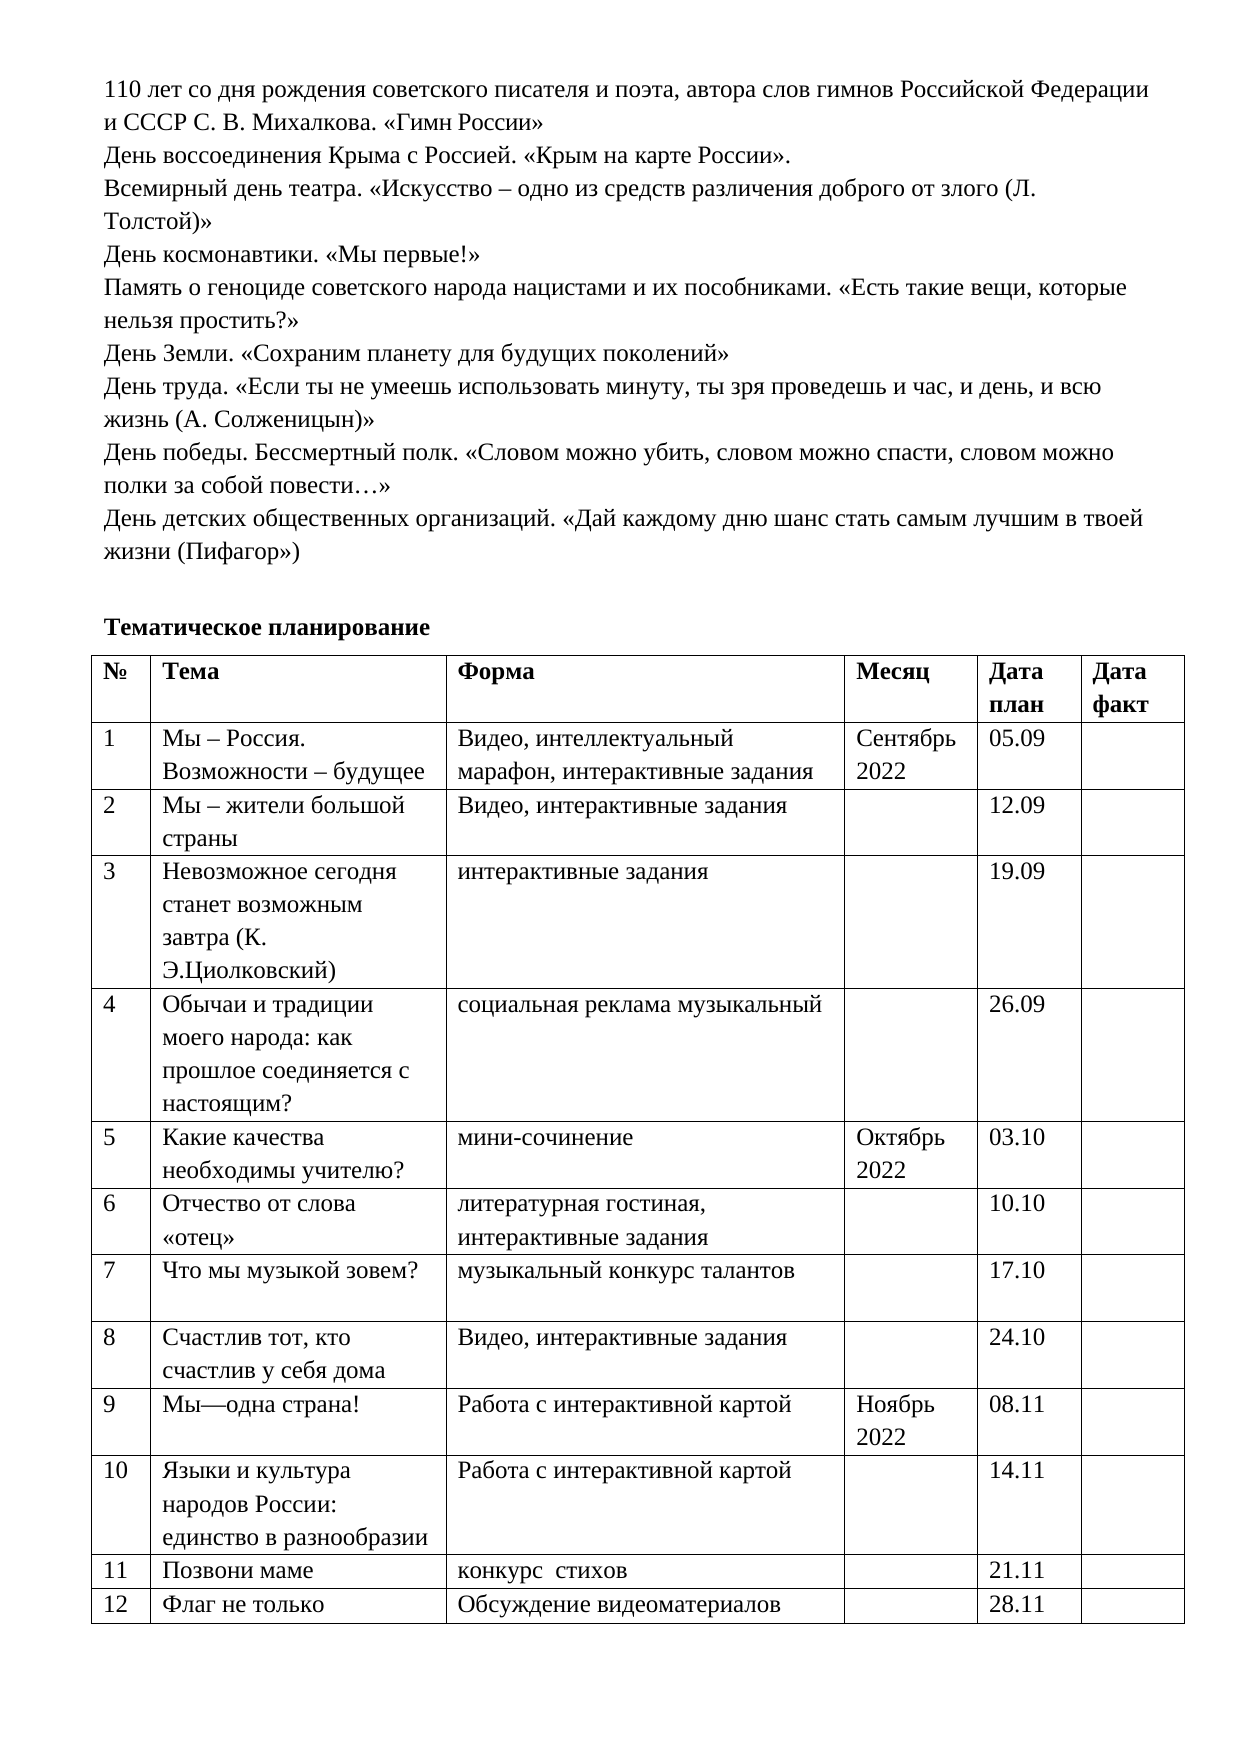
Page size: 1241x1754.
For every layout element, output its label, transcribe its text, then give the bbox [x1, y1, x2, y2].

table_cell интерактивные задания [447, 856, 844, 988]
table_cell 05.09 [978, 723, 1081, 789]
table_cell Невозможное сегодня станет возможным завтра (К. Э.Циолковский) [151, 856, 446, 988]
table_header Дата факт [1082, 656, 1184, 722]
table_cell Сентябрь 2022 [845, 723, 977, 789]
table_cell [845, 1555, 977, 1588]
table_cell 03.10 [978, 1122, 1081, 1187]
table_cell 9 [92, 1389, 150, 1454]
table_cell Позвони маме [151, 1555, 446, 1588]
table_cell Счастлив тот, кто счастлив у себя дома [151, 1322, 446, 1388]
text День Земли. «Сохраним планету для будущих поколений» [103, 338, 1152, 367]
table_cell [845, 1456, 977, 1554]
table_cell 28.11 [978, 1589, 1081, 1622]
table_cell [1082, 856, 1184, 988]
table_cell социальная реклама музыкальный [447, 989, 844, 1121]
table_cell 19.09 [978, 856, 1081, 988]
table_cell 2 [92, 790, 150, 855]
table_cell Отчество от слова «отец» [151, 1189, 446, 1254]
table_cell 7 [92, 1255, 150, 1321]
table_cell [845, 1255, 977, 1321]
table_cell литературная гостиная, интерактивные задания [447, 1189, 844, 1254]
table_cell [845, 1189, 977, 1254]
table_cell [845, 790, 977, 855]
text День победы. Бессмертный полк. «Словом можно убить, словом можно спасти, словом можно полки за собой повести…» [103, 437, 1152, 499]
table_cell Мы—одна страна! [151, 1389, 446, 1454]
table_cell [151, 1589, 446, 1622]
table_cell Видео, интеллектуальный марафон, интерактивные задания [447, 723, 844, 789]
table_cell [1082, 1255, 1184, 1321]
table_cell Работа с интерактивной картой [447, 1456, 844, 1554]
table_cell Работа с интерактивной картой [447, 1389, 844, 1454]
table_cell [1082, 1389, 1184, 1454]
table_cell [845, 856, 977, 988]
table_cell 24.10 [978, 1322, 1081, 1388]
table_cell конкурс стихов [447, 1555, 844, 1588]
table_cell Что мы музыкой зовем? [151, 1255, 446, 1321]
table_cell [845, 1589, 977, 1622]
table_cell [1082, 1122, 1184, 1187]
text Всемирный день театра. «Искусство – одно из средств различения доброго от злого (Л. Толстой)» [103, 173, 1152, 235]
table_header № [92, 656, 150, 722]
table_cell Какие качества необходимы учителю? [151, 1122, 446, 1187]
table_cell [1082, 723, 1184, 789]
table_cell Языки и культура народов России: единство в разнообразии [151, 1456, 446, 1554]
table_cell [1082, 1189, 1184, 1254]
table_cell Ноябрь 2022 [845, 1389, 977, 1454]
table_cell 10.10 [978, 1189, 1081, 1254]
table_cell 21.11 [978, 1555, 1081, 1588]
table_cell Видео, интерактивные задания [447, 1322, 844, 1388]
table_cell [845, 1322, 977, 1388]
table_cell 12 [92, 1589, 150, 1622]
table_cell Мы – Россия. Возможности – будущее [151, 723, 446, 789]
table_cell Обычаи и традиции моего народа: как прошлое соединяется с настоящим? [151, 989, 446, 1121]
table_header Дата план [978, 656, 1081, 722]
table_cell мини-сочинение [447, 1122, 844, 1187]
text День космонавтики. «Мы первые!» [103, 239, 1152, 268]
table_cell [845, 989, 977, 1121]
table_cell Октябрь 2022 [845, 1122, 977, 1187]
table_header Форма [447, 656, 844, 722]
table_header Месяц [845, 656, 977, 722]
table_cell [1082, 1555, 1184, 1588]
table_cell 5 [92, 1122, 150, 1187]
text День воссоединения Крыма с Россией. «Крым на карте России». [103, 140, 1152, 169]
table_cell 17.10 [978, 1255, 1081, 1321]
table_cell [1082, 1322, 1184, 1388]
table_header Тема [151, 656, 446, 722]
text Память о геноциде советского народа нацистами и их пособниками. «Есть такие вещи, которые нельзя простить?» [103, 272, 1152, 334]
table_cell 3 [92, 856, 150, 988]
table_cell 6 [92, 1189, 150, 1254]
table_cell 4 [92, 989, 150, 1121]
table_cell 8 [92, 1322, 150, 1388]
table_cell 14.11 [978, 1456, 1081, 1554]
table_cell 1 [92, 723, 150, 789]
table_cell Мы – жители большой страны [151, 790, 446, 855]
table_cell 08.11 [978, 1389, 1081, 1454]
text День труда. «Если ты не умеешь использовать минуту, ты зря проведешь и час, и день, и всю жизнь (А. Солженицын)» [103, 371, 1152, 433]
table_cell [447, 1589, 844, 1622]
text 110 лет со дня рождения советского писателя и поэта, автора слов гимнов Российской Федерации и СССР С. В. Михалкова. «Гимн России» [103, 74, 1152, 136]
table_cell Видео, интерактивные задания [447, 790, 844, 855]
table_cell [1082, 1589, 1184, 1622]
table_cell [1082, 989, 1184, 1121]
table_cell музыкальный конкурс талантов [447, 1255, 844, 1321]
table_cell 10 [92, 1456, 150, 1554]
table_cell 12.09 [978, 790, 1081, 855]
text Тематическое планирование [103, 612, 1152, 641]
table_cell [1082, 1456, 1184, 1554]
table_cell [1082, 790, 1184, 855]
table_cell 11 [92, 1555, 150, 1588]
text День детских общественных организаций. «Дай каждому дню шанс стать самым лучшим в твоей жизни (Пифагор») [103, 503, 1152, 565]
table_cell 26.09 [978, 989, 1081, 1121]
